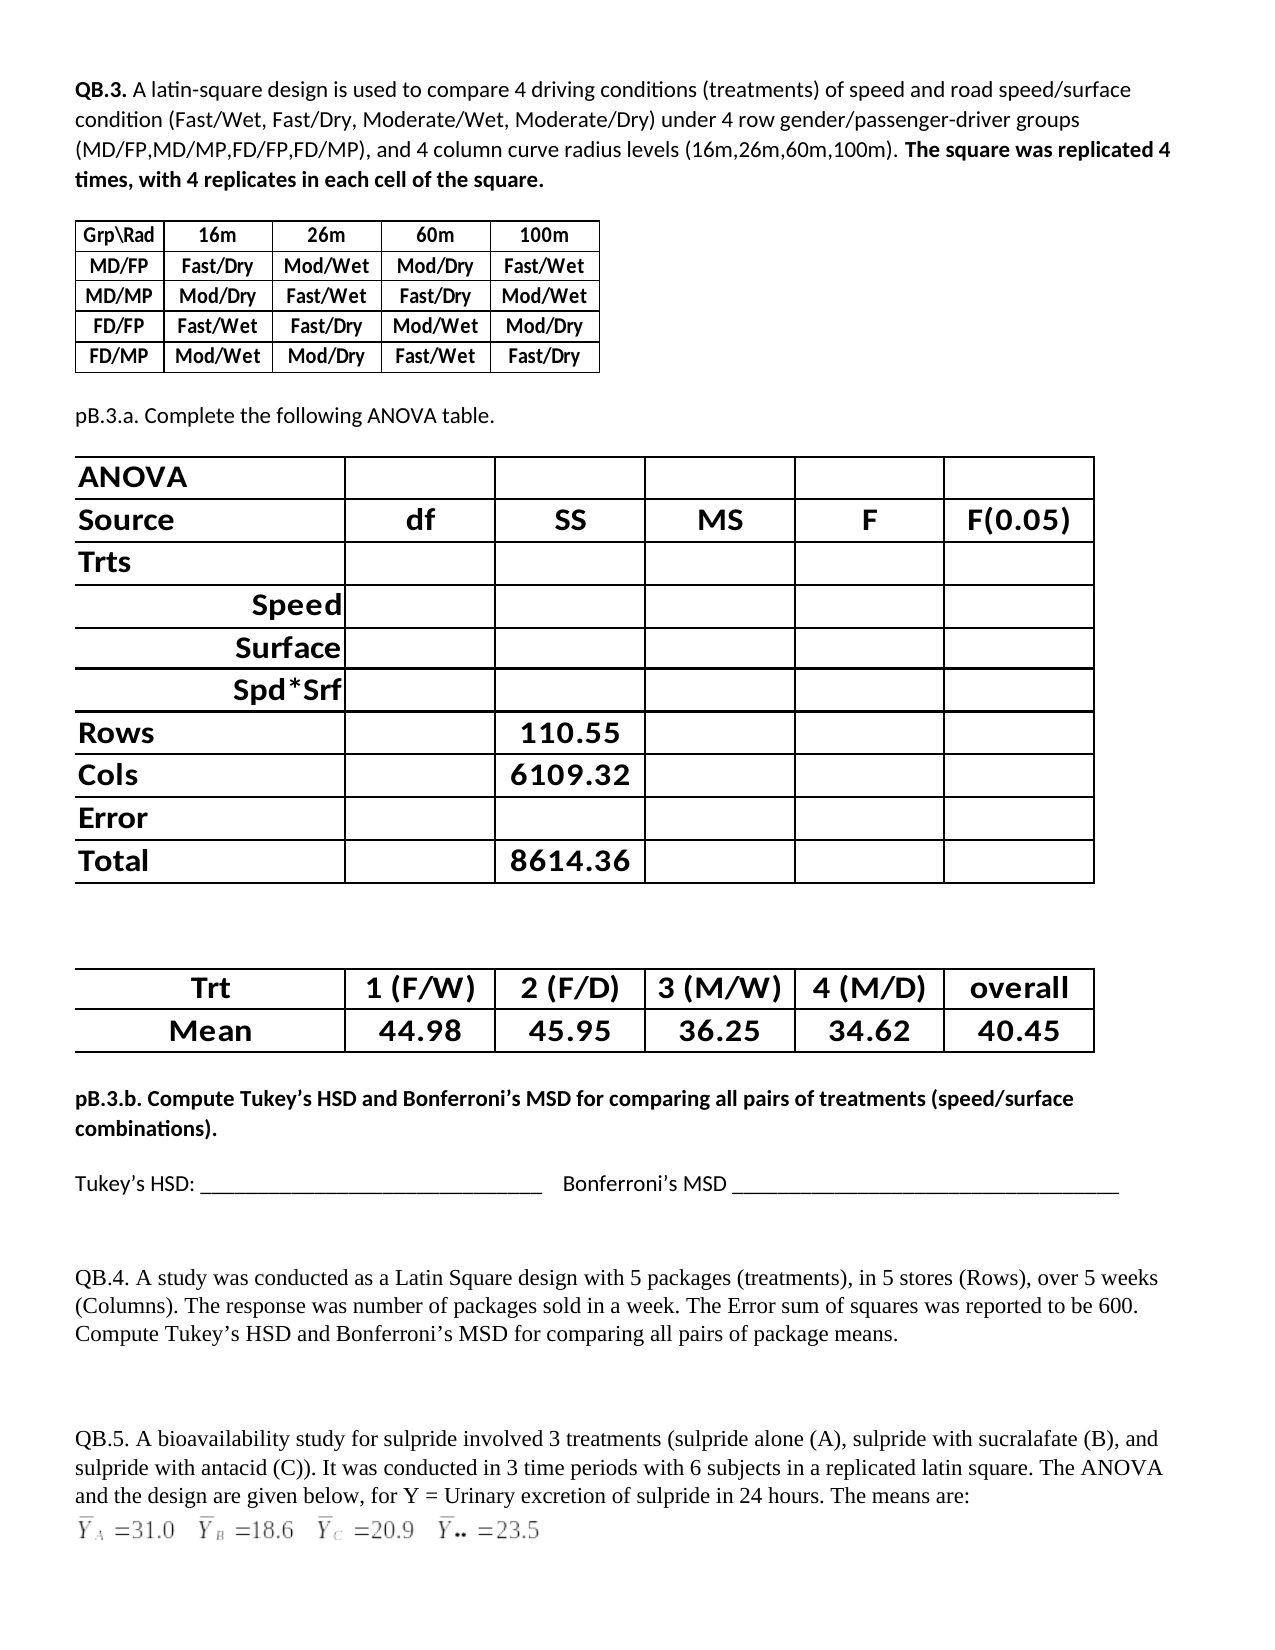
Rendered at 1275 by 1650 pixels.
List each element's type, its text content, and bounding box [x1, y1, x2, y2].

text QB.3. A latin-square design is used to compare 4 driving conditions (treatments) of speed and road speed/surface condition (Fast/Wet, Fast/Dry, Moderate/Wet, Moderate/Dry) under 4 row gender/passenger-driver groups (MD/FP,MD/MP,FD/FP,FD/MP), and 4 column curve radius levels (16m,26m,60m,100m). The square was replicated 4 times, with 4 replicates in each cell of the square. [75, 75, 1200, 194]
text QB.4. A study was conducted as a Latin Square design with 5 packages (treatments), in 5 stores (Rows), over 5 weeks (Columns). The response was number of packages sold in a week. The Error sum of squares was reported to be 600. Compute Tukey’s HSD and Bonferroni’s MSD for comparing all pairs of package means. [75, 1264, 1200, 1347]
text pB.3.b. Compute Tukey’s HSD and Bonferroni’s MSD for comparing all pairs of treatments (speed/surface combinations). [75, 1084, 1200, 1142]
text pB.3.a. Complete the following ANOVA table. [75, 401, 1200, 429]
text Tukey’s HSD: ______________________________ Bonferroni’s MSD __________________________________ [75, 1169, 1200, 1197]
text QB.5. A bioavailability study for sulpride involved 3 treatments (sulpride alone (A), sulpride with sucralafate (B), and sulpride with antacid (C)). It was conducted in 3 time periods with 6 subjects in a replicated latin square. The ANOVA and the design are given below, for Y = Urinary excretion of sulpride in 24 hours. The means are: [75, 1425, 1200, 1567]
